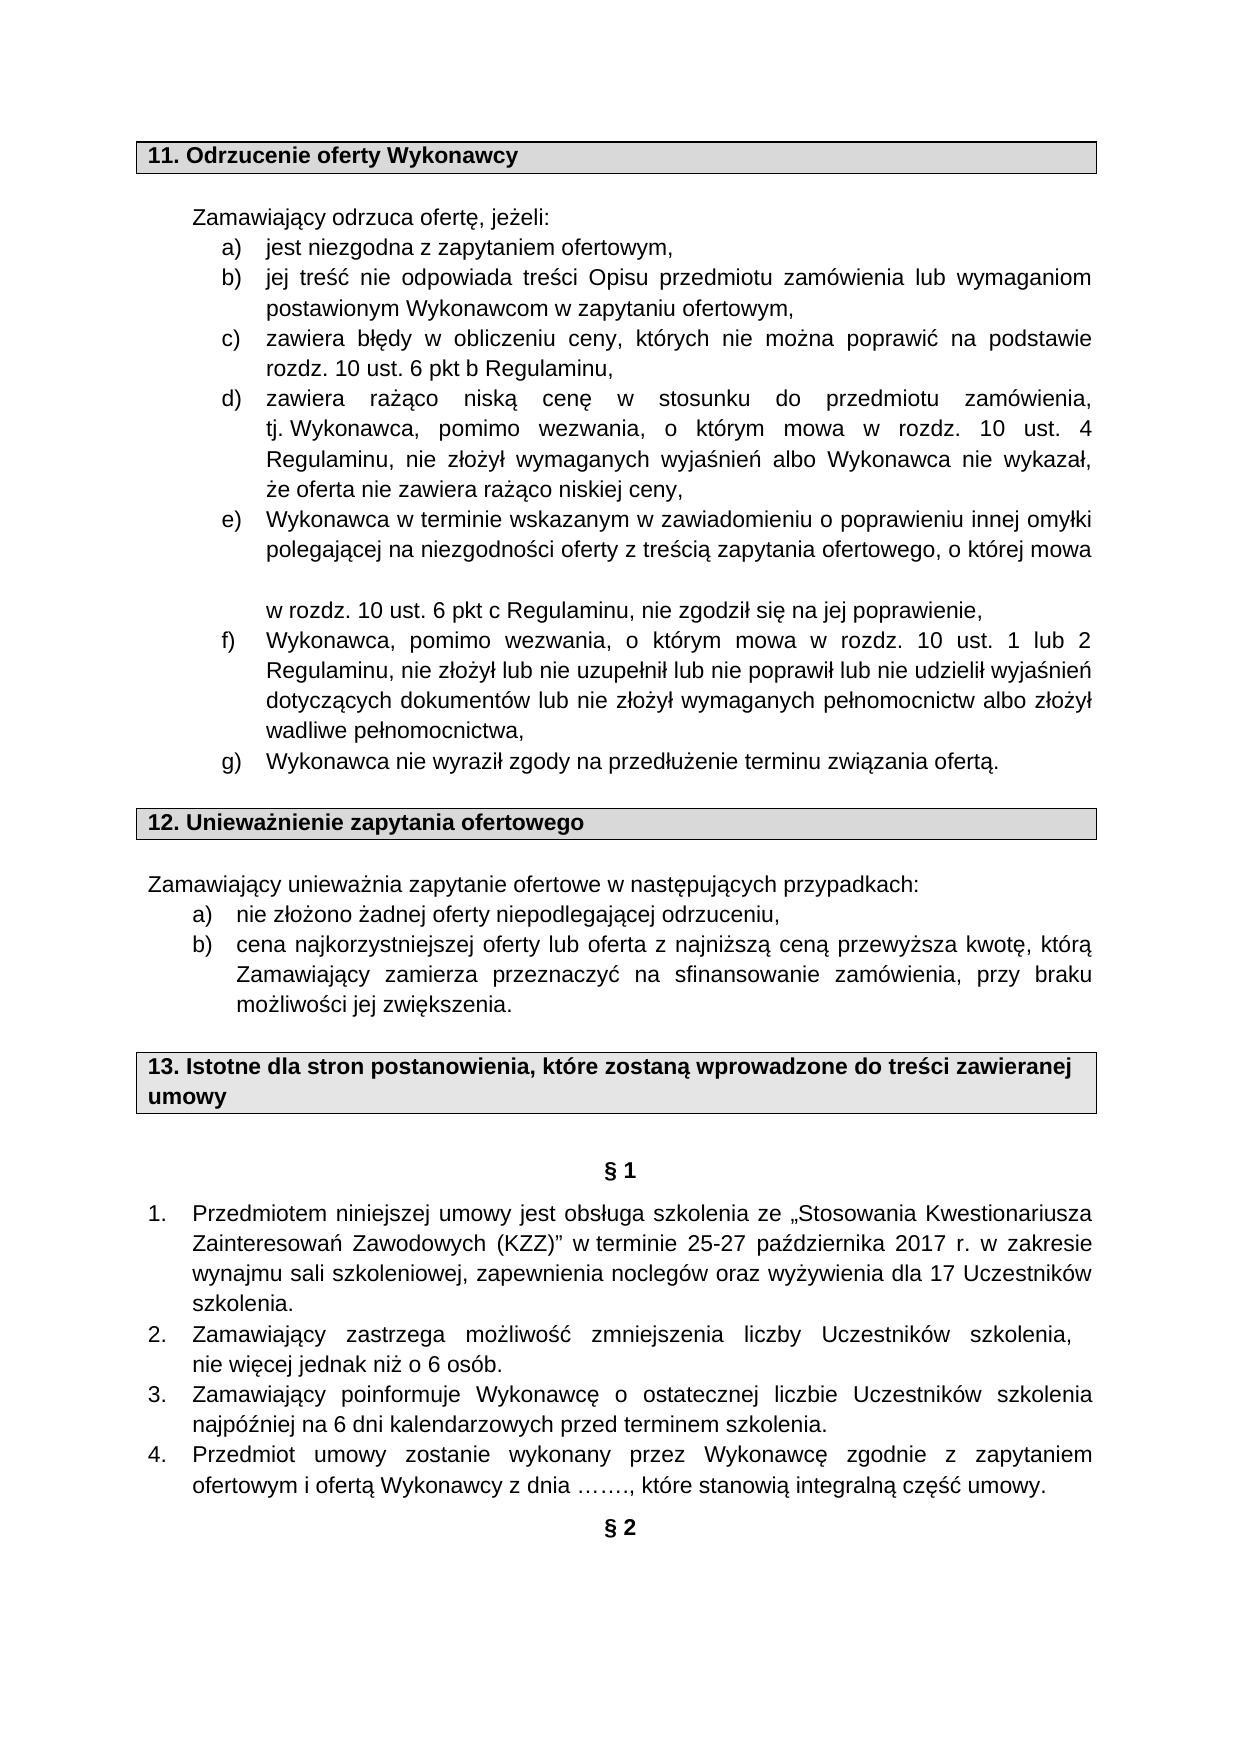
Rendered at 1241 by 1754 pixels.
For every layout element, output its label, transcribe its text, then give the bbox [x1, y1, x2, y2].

list Wykonawca nie wyraził zgody na przedłużenie terminu związania ofertą. [221, 748, 1093, 774]
table_header 11. Odrzucenie oferty Wykonawcy [137, 143, 1096, 173]
text Zamawiający odrzuca ofertę, jeżeli: [192, 204, 1093, 230]
list zawiera błędy w obliczeniu ceny, których nie można poprawić na podstawie rozdz. 10 ust. 6 pkt b Regulaminu, [221, 325, 1093, 381]
list Przedmiot umowy zostanie wykonany przez Wykonawcę zgodnie z zapytaniem ofertowym i ofertą Wykonawcy z dnia ……., które stanowią integralną część umowy. [148, 1441, 1093, 1498]
list cena najkorzystniejszej oferty lub oferta z najniższą ceną przewyższa kwotę, którą Zamawiający zamierza przeznaczyć na sfinansowanie zamówienia, przy braku możliwości jej zwiększenia. [192, 931, 1093, 1018]
list jej treść nie odpowiada treści Opisu przedmiotu zamówienia lub wymaganiom postawionym Wykonawcom w zapytaniu ofertowym, [221, 264, 1093, 321]
list zawiera rażąco niską cenę w stosunku do przedmiotu zamówienia, tj. Wykonawca, pomimo wezwania, o którym mowa w rozdz. 10 ust. 4 Regulaminu, nie złożył wymaganych wyjaśnień albo Wykonawca nie wykazał, że oferta nie zawiera rażąco niskiej ceny, [221, 385, 1093, 502]
text § 1 [148, 1157, 1093, 1183]
list nie złożono żadnej oferty niepodlegającej odrzuceniu, [192, 901, 1093, 927]
text Zamawiający unieważnia zapytanie ofertowe w następujących przypadkach: [148, 871, 1093, 897]
table_header 12. Unieważnienie zapytania ofertowego [137, 809, 1096, 839]
list jest niezgodna z zapytaniem ofertowym, [221, 234, 1093, 260]
text § 2 [148, 1514, 1093, 1541]
list Przedmiotem niniejszej umowy jest obsługa szkolenia ze „Stosowania Kwestionariusza Zainteresowań Zawodowych (KZZ)” w terminie 25-27 października 2017 r. w zakresie wynajmu sali szkoleniowej, zapewnienia noclegów oraz wyżywienia dla 17 Uczestników szkolenia. [148, 1200, 1093, 1317]
list Zamawiający zastrzega możliwość zmniejszenia liczby Uczestników szkolenia, nie więcej jednak niż o 6 osób. [148, 1321, 1093, 1377]
list Wykonawca w terminie wskazanym w zawiadomieniu o poprawieniu innej omyłki polegającej na niezgodności oferty z treścią zapytania ofertowego, o której mowa w rozdz. 10 ust. 6 pkt c Regulaminu, nie zgodził się na jej poprawienie, [221, 506, 1093, 623]
list Wykonawca, pomimo wezwania, o którym mowa w rozdz. 10 ust. 1 lub 2 Regulaminu, nie złożył lub nie uzupełnił lub nie poprawił lub nie udzielił wyjaśnień dotyczących dokumentów lub nie złożył wymaganych pełnomocnictw albo złożył wadliwe pełnomocnictwa, [221, 627, 1093, 744]
list Zamawiający poinformuje Wykonawcę o ostatecznej liczbie Uczestników szkolenia najpóźniej na 6 dni kalendarzowych przed terminem szkolenia. [148, 1381, 1093, 1437]
table_header 13. Istotne dla stron postanowienia, które zostaną wprowadzone do treści zawieranej umowy [137, 1053, 1096, 1113]
